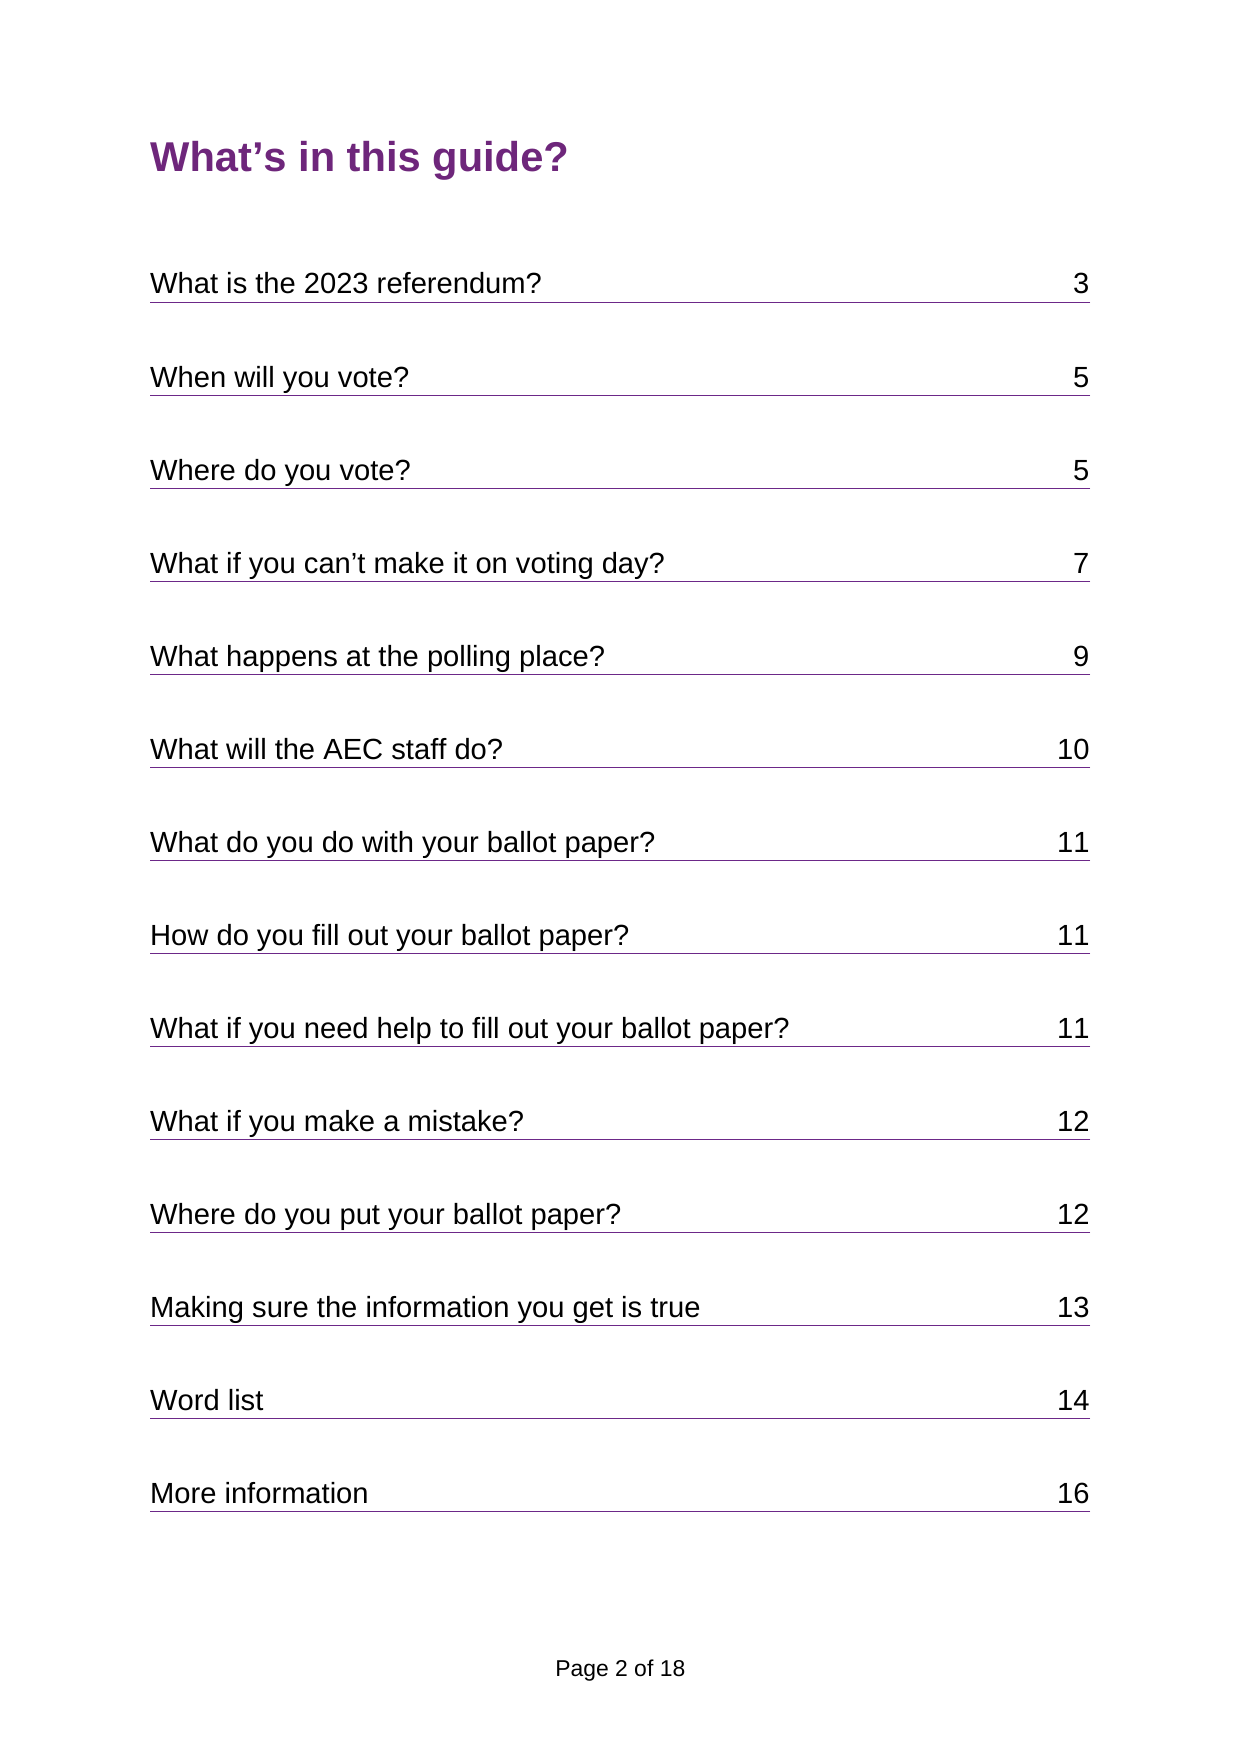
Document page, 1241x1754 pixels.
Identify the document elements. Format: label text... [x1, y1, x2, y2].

text Making sure the information you get is true 13 [150, 1290, 1090, 1325]
text Where do you vote? 5 [150, 453, 1090, 488]
text What if you can’t make it on voting day? 7 [150, 546, 1090, 581]
subtitle What’s in this guide? [150, 132, 1090, 180]
text What will the AEC staff do? 10 [150, 732, 1090, 767]
text What happens at the polling place? 9 [150, 639, 1090, 674]
text Word list 14 [150, 1383, 1090, 1418]
text Where do you put your ballot paper? 12 [150, 1197, 1090, 1232]
text What is the 2023 referendum? 3 [150, 267, 1090, 302]
text When will you vote? 5 [150, 359, 1090, 395]
text What do you do with your ballot paper? 11 [150, 825, 1090, 860]
text More information 16 [150, 1476, 1090, 1511]
text How do you fill out your ballot paper? 11 [150, 918, 1090, 953]
text What if you make a mistake? 12 [150, 1104, 1090, 1139]
text What if you need help to fill out your ballot paper? 11 [150, 1011, 1090, 1046]
